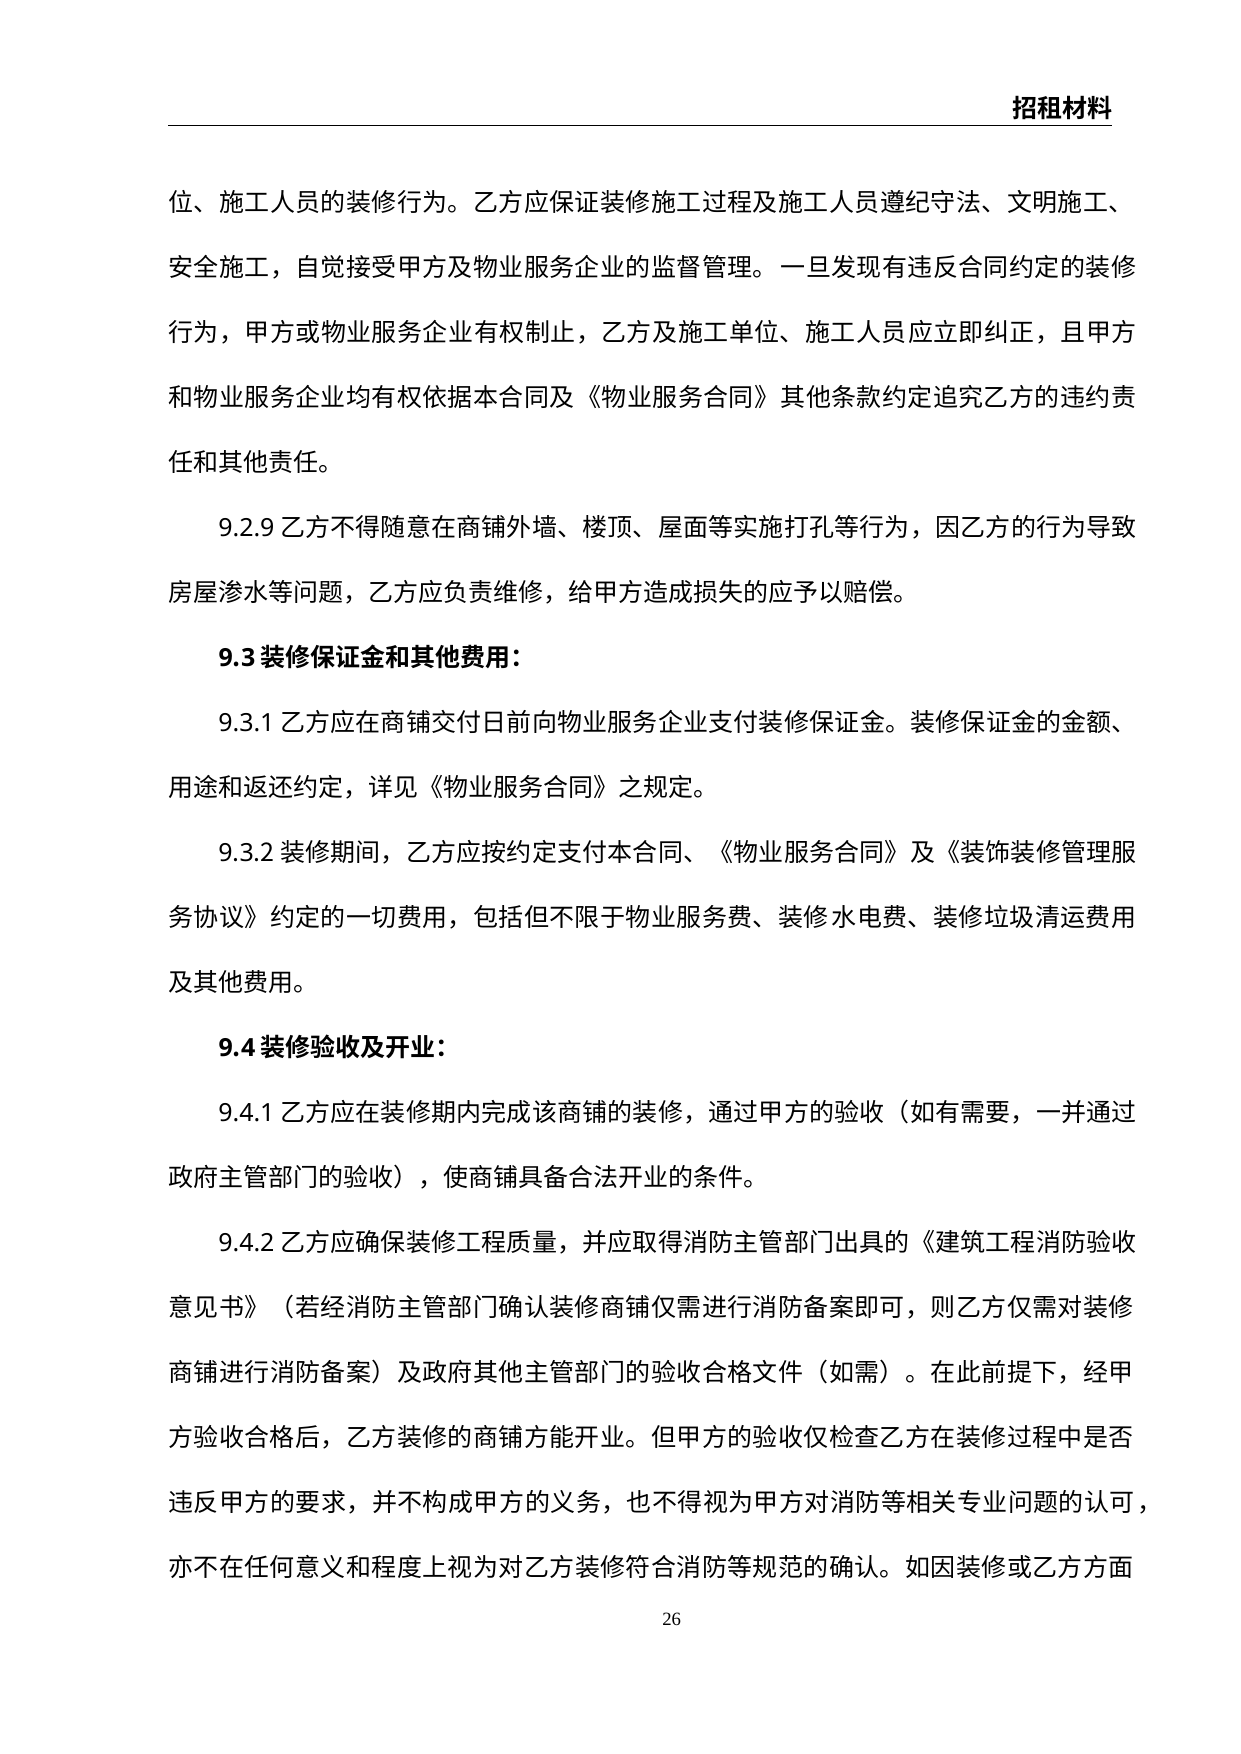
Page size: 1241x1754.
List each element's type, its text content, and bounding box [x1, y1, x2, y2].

text 9.3.1乙方应在商铺交付日前向物业服务企业支付装修保证金。装修保证金的金额、用途和返还约定，详见《物业服务合同》之规定。 [168, 688, 1137, 818]
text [168, 168, 1137, 493]
text 9.2.9乙方不得随意在商铺外墙、楼顶、屋面等实施打孔等行为，因乙方的行为导致房屋渗水等问题，乙方应负责维修，给甲方造成损失的应予以赔偿。 [168, 493, 1137, 623]
text 9.4.1乙方应在装修期内完成该商铺的装修，通过甲方的验收（如有需要，一并通过政府主管部门的验收），使商铺具备合法开业的条件。 [168, 1078, 1137, 1208]
text 9.3.2装修期间，乙方应按约定支付本合同、《物业服务合同》及《装饰装修管理服务协议》约定的一切费用，包括但不限于物业服务费、装修水电费、装修垃圾清运费用及其他费用。 [168, 818, 1137, 1013]
text 9.3装修保证金和其他费用： [168, 623, 1137, 688]
text 9.4装修验收及开业： [168, 1013, 1137, 1078]
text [168, 1208, 1137, 1598]
